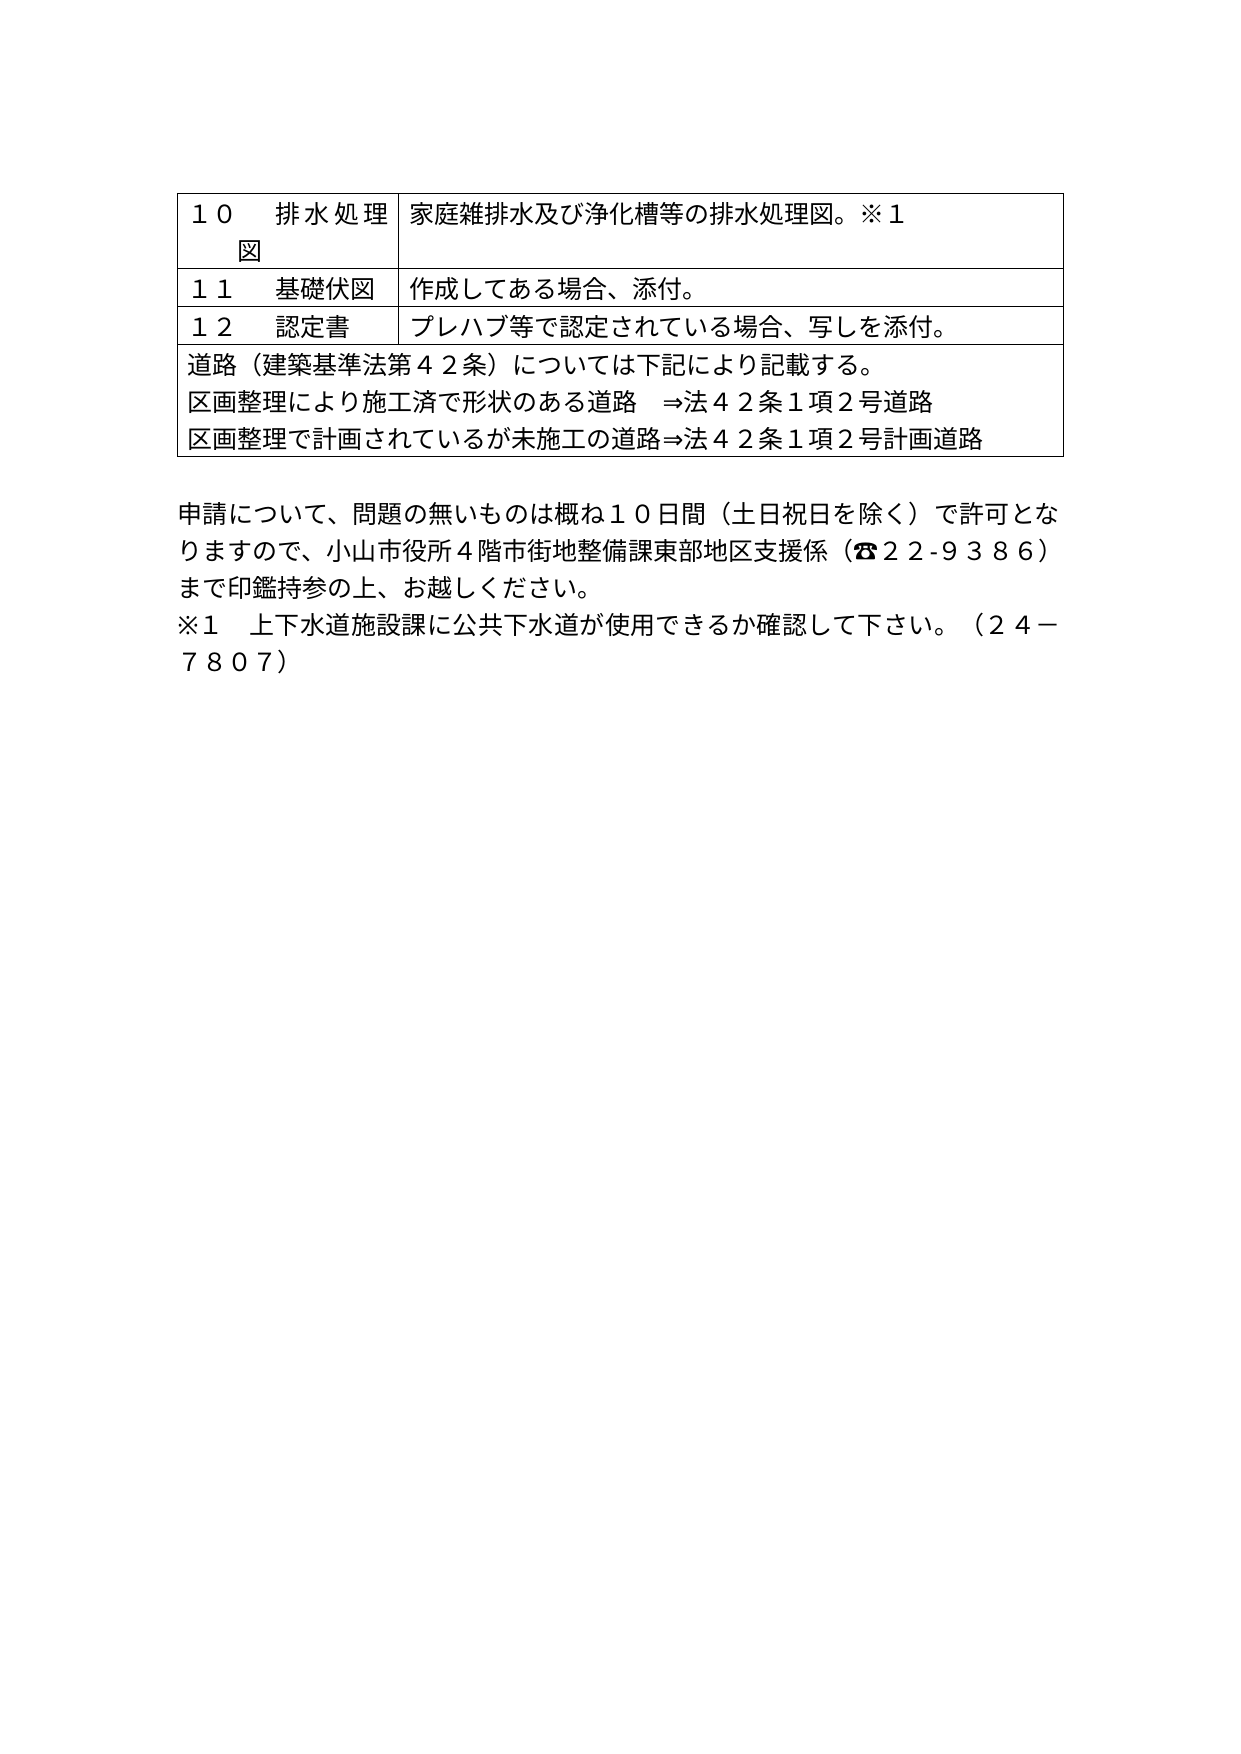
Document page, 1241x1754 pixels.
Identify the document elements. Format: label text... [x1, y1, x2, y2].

table_cell １１ 基礎伏図 [178, 269, 398, 306]
table_cell １２ 認定書 [178, 307, 398, 344]
table_cell 道路（建築基準法第４２条）については下記により記載する。 区画整理により施工済で形状のある道路 ⇒法４２条１項２号道路 区画整理で計画されているが未施工の道路 ⇒法４２条１項２号計画道路 [178, 345, 1063, 456]
text ※１ 上下水道施設課に公共下水道が使用できるか確認して下さい。（２４－７８０７） [177, 605, 1063, 679]
table_cell 作成してある場合、添付。 [399, 269, 1063, 306]
table_cell プレハブ等で認定されている場合、写しを添付。 [399, 307, 1063, 344]
table_cell 家庭雑排水及び浄化槽等の排水処理図。※１ [399, 194, 1063, 268]
table_cell １０ 排水処理図 [178, 194, 398, 268]
text 申請について、問題の無いものは概ね１０日間（土日祝日を除く）で許可となりますので、小山市役所４階市街地整備課東部地区支援係（☎２２-９３８６）まで印鑑持参の上、お越しください。 [177, 494, 1063, 605]
